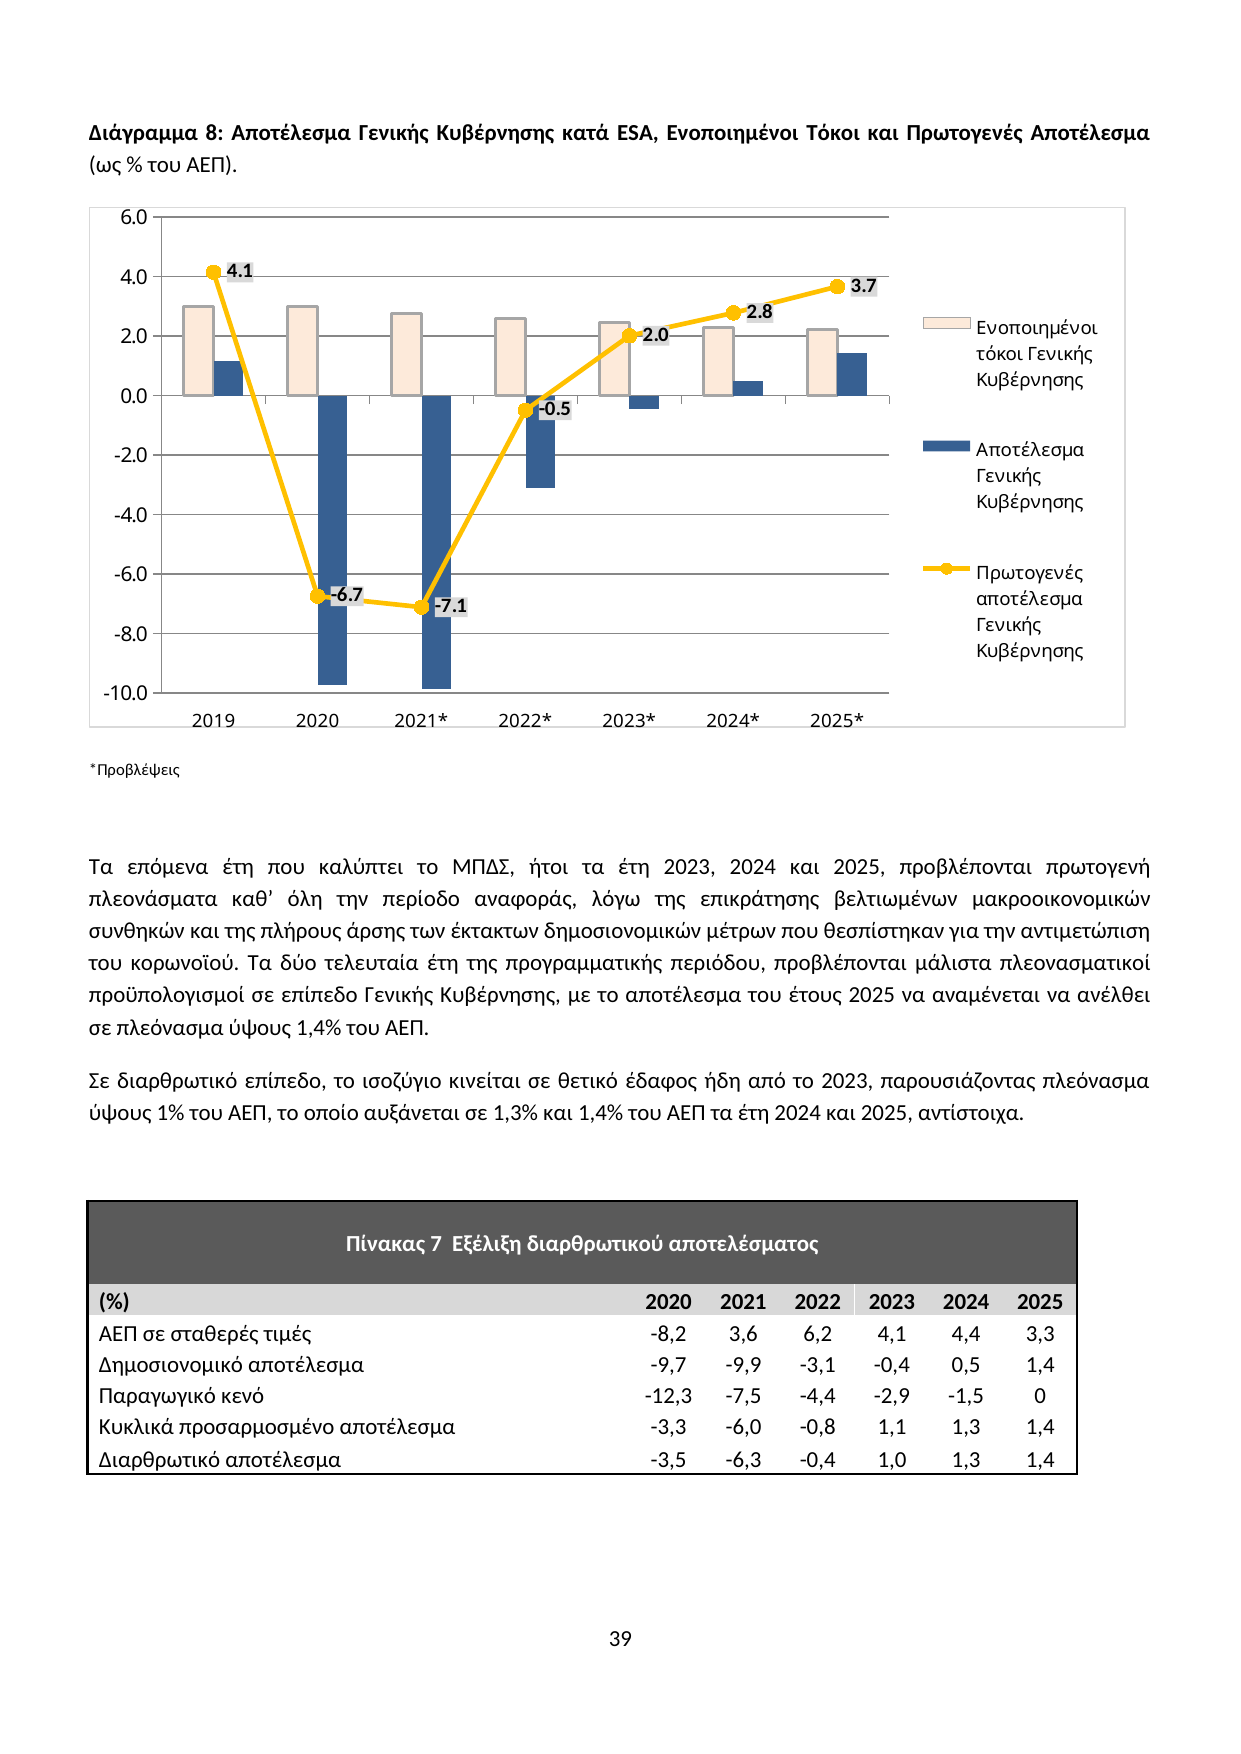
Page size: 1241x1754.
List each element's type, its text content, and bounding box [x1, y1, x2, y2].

table_cell 6,2 [780, 1315, 854, 1347]
table_cell 2025 [1003, 1284, 1076, 1315]
table_cell 1,4 [1003, 1347, 1076, 1378]
table_cell Κυκλικά προσαρμοσμένο αποτέλεσμα [89, 1409, 631, 1440]
table_cell -9,7 [631, 1347, 706, 1378]
table_cell 2024 [929, 1284, 1003, 1315]
table_cell -8,2 [631, 1315, 706, 1347]
table_cell -9,9 [706, 1347, 780, 1378]
table_cell 2020 [631, 1284, 706, 1315]
table_cell Δημοσιονομικό αποτέλεσμα [89, 1347, 631, 1378]
table_cell 3,3 [1003, 1315, 1076, 1347]
table_cell ΑΕΠ σε σταθερές τιμές [89, 1315, 631, 1347]
table_cell -0,4 [855, 1347, 929, 1378]
table_cell 0,5 [929, 1347, 1003, 1378]
table_header Πίνακας 7 Εξέλιξη διαρθρωτικού αποτελέσματος [89, 1202, 1076, 1284]
table_cell 2023 [855, 1284, 929, 1315]
table_cell 1,4 [1003, 1409, 1076, 1440]
table_cell 2021 [706, 1284, 780, 1315]
table_cell 1,3 [929, 1440, 1003, 1473]
text Τα επόμενα έτη που καλύπτει το ΜΠΔΣ, ήτοι τα έτη 2023, 2024 και 2025, προβλέπονται πρωτογενή πλεονάσματα καθ’ όλη την περίοδο αναφοράς, λόγω της επικράτησης βελτιωμένων μακροοικονομικών συνθηκών και της πλήρους άρσης των έκτακτων δημοσιονομικών μέτρων που θεσπίστηκαν για την αντιμετώπιση του κορωνοϊού. Τα δύο τελευταία έτη της προγραμματικής περιόδου, προβλέπονται μάλιστα πλεονασματικοί προϋπολογισμοί σε επίπεδο Γενικής Κυβέρνησης, με το αποτέλεσμα του έτους 2025 να αναμένεται να ανέλθει σε πλεόνασμα ύψους 1,4% του ΑΕΠ. [89, 852, 1152, 1041]
table_cell -3,3 [631, 1409, 706, 1440]
table_cell -6,0 [706, 1409, 780, 1440]
table_cell -4,4 [780, 1378, 854, 1409]
table_cell -12,3 [631, 1378, 706, 1409]
table_cell -3,1 [780, 1347, 854, 1378]
table_cell 4,4 [929, 1315, 1003, 1347]
table_cell 1,1 [855, 1409, 929, 1440]
table_cell 1,0 [855, 1440, 929, 1473]
text *Προβλέψεις [89, 759, 1152, 779]
table_cell -2,9 [855, 1378, 929, 1409]
table_cell (%) [89, 1284, 631, 1315]
table_cell -3,5 [631, 1440, 706, 1473]
table_cell -7,5 [706, 1378, 780, 1409]
table_cell 3,6 [706, 1315, 780, 1347]
table_cell Παραγωγικό κενό [89, 1378, 631, 1409]
table_cell 1,3 [929, 1409, 1003, 1440]
text Διάγραμμα 8: Αποτέλεσμα Γενικής Κυβέρνησης κατά ESA, Ενοποιημένοι Τόκοι και Πρωτογενές Αποτέλεσμα (ως % του ΑΕΠ). [89, 118, 1152, 178]
table_cell -0,4 [780, 1440, 854, 1473]
text Σε διαρθρωτικό επίπεδο, το ισοζύγιο κινείται σε θετικό έδαφος ήδη από το 2023, παρουσιάζοντας πλεόνασμα ύψους 1% του ΑΕΠ, το οποίο αυξάνεται σε 1,3% και 1,4% του ΑΕΠ τα έτη 2024 και 2025, αντίστοιχα. [89, 1066, 1152, 1126]
table_cell Διαρθρωτικό αποτέλεσμα [89, 1440, 631, 1473]
table_cell 2022 [780, 1284, 854, 1315]
table_cell 4,1 [855, 1315, 929, 1347]
table_cell -6,3 [706, 1440, 780, 1473]
table_cell 1,4 [1003, 1440, 1076, 1473]
table_cell 0 [1003, 1378, 1076, 1409]
table_cell -1,5 [929, 1378, 1003, 1409]
table_cell -0,8 [780, 1409, 854, 1440]
